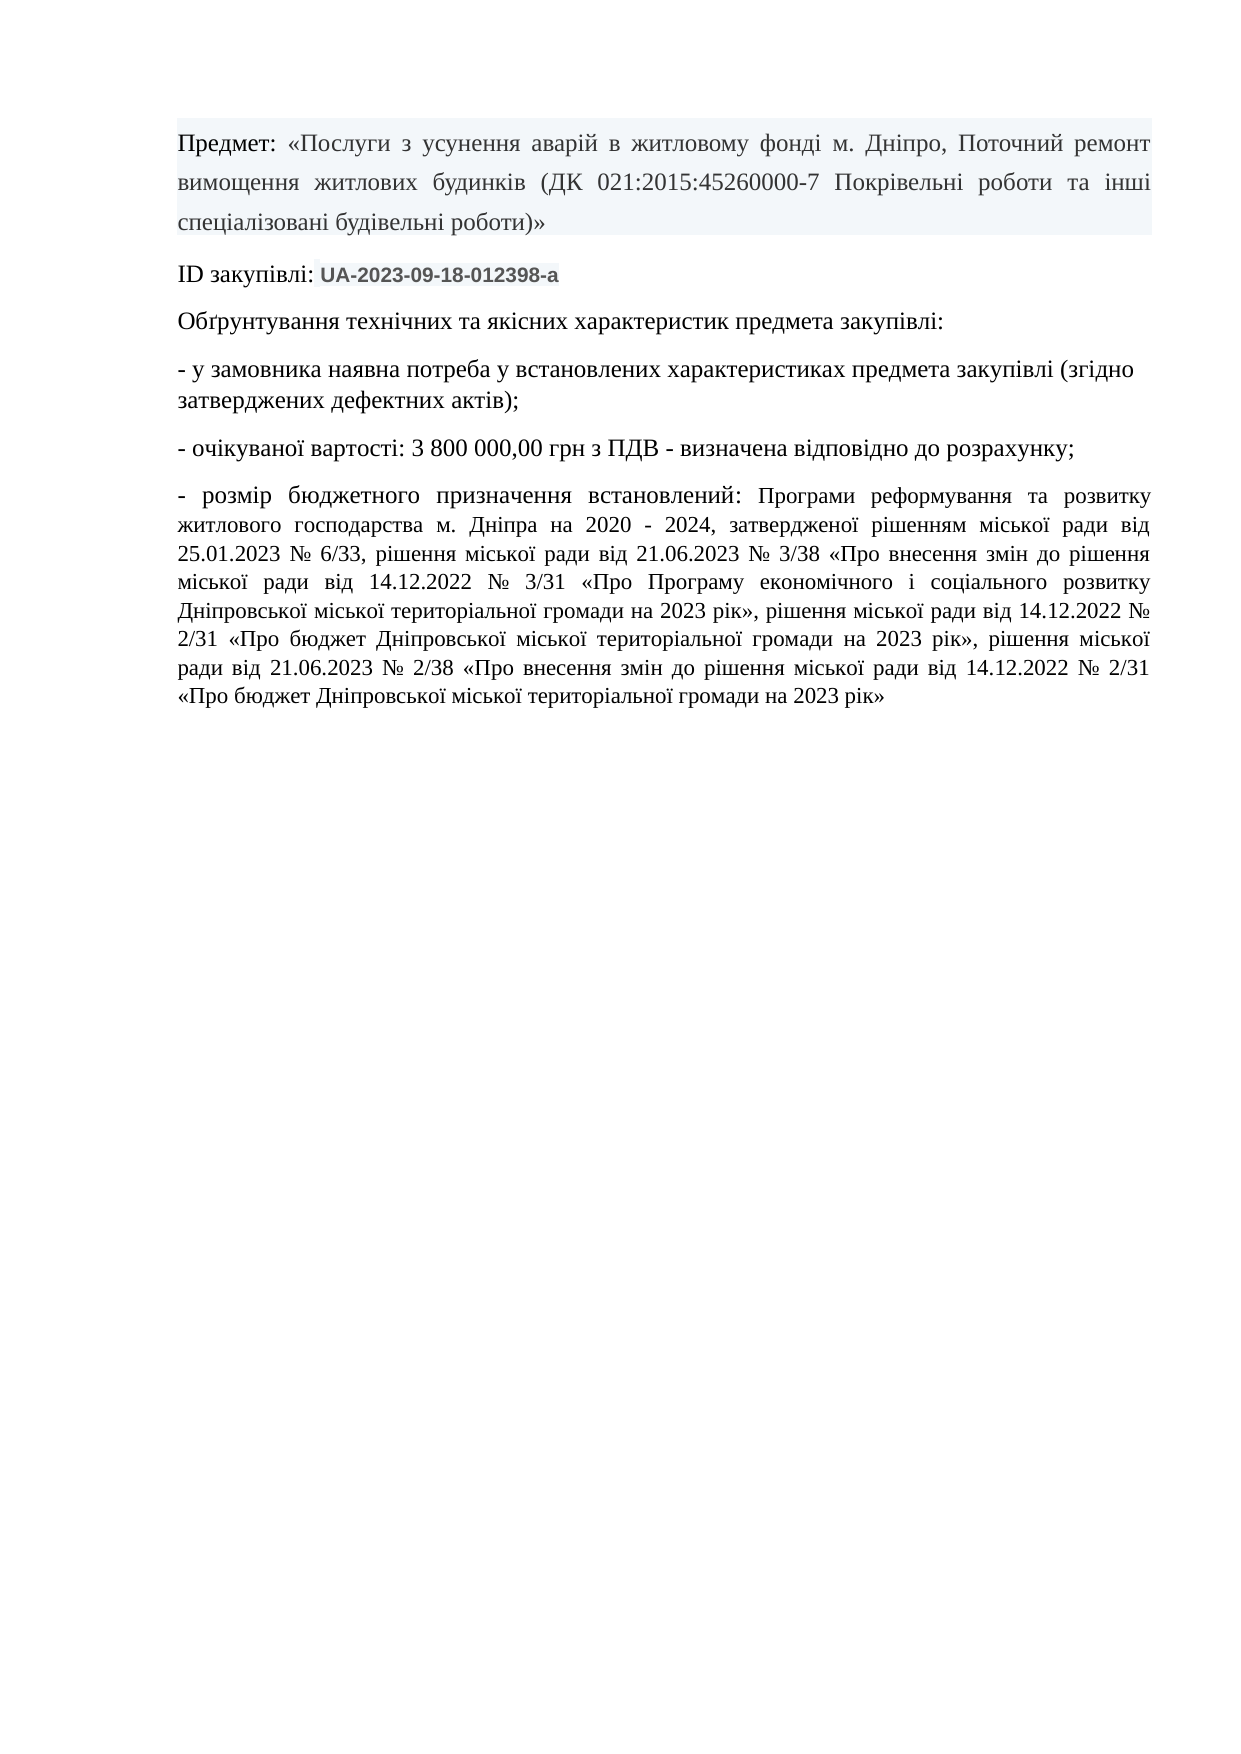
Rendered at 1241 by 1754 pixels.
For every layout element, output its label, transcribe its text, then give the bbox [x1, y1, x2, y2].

subtitle Предмет: «Послуги з усунення аварій в житловому фонді м. Дніпро, Поточний ремонт вимощення житлових будинків (ДК 021:2015:45260000-7 Покрівельні роботи та інші спеціалізовані будівельні роботи)» [177, 118, 1152, 235]
text ID закупівлі: UA-2023-09-18-012398-a [177, 259, 314, 287]
text - розмір бюджетного призначення встановлений: Програми реформування та розвитку житлового господарства м. Дніпра на 2020 - 2024, затвердженої рішенням міської ради від 25.01.2023 № 6/33, рішення міської ради від 21.06.2023 № 3/38 «Про внесення змін до рішення міської ради від 14.12.2022 № 3/31 «Про Програму економічного і соціального розвитку Дніпровської міської територіальної громади на 2023 рік», рішення міської ради від 14.12.2022 № 2/31 «Про бюджет Дніпровської міської територіальної громади на 2023 рік», рішення міської ради від 21.06.2023 № 2/38 «Про внесення змін до рішення міської ради від 14.12.2022 № 2/31 «Про бюджет Дніпровської міської територіальної громади на 2023 рік» [177, 481, 1152, 708]
text - очікуваної вартості: 3 800 000,00 грн з ПДВ - визначена відповідно до розрахунку; [177, 433, 1152, 462]
text Обґрунтування технічних та якісних характеристик предмета закупівлі: [177, 306, 1152, 335]
text - у замовника наявна потреба у встановлених характеристиках предмета закупівлі (згідно затверджених дефектних актів); [177, 354, 1152, 414]
text ID закупівлі: UA-2023-09-18-012398-a [320, 259, 1152, 287]
